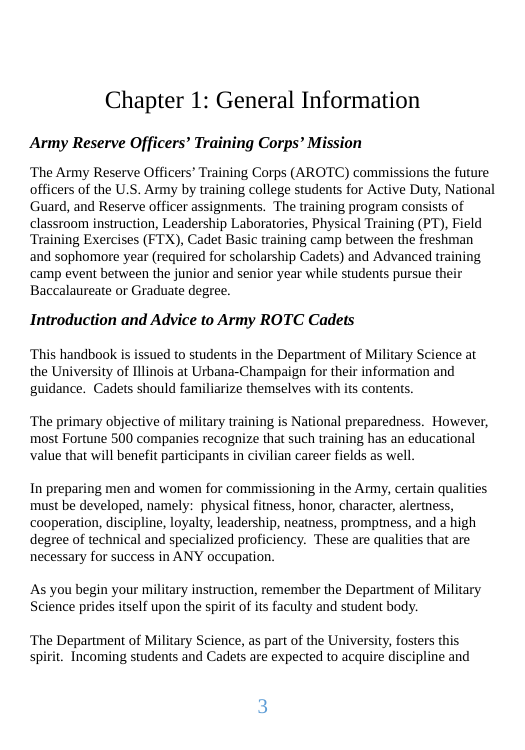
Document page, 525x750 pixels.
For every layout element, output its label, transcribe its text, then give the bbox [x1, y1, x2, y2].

text Chapter 1: General Information [30, 85, 495, 114]
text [30, 631, 495, 665]
text Introduction and Advice to Army ROTC Cadets [30, 310, 495, 329]
text The primary objective of military training is National preparedness. However, most Fortune 500 companies recognize that such training has an educational value that will benefit participants in civilian career fields as well. [30, 413, 495, 463]
text As you begin your military instruction, remember the Department of Military Science prides itself upon the spirit of its faculty and student body. [30, 581, 495, 614]
text This handbook is issued to students in the Department of Military Science at the University of Illinois at Urbana-Champaign for their information and guidance. Cadets should familiarize themselves with its contents. [30, 346, 495, 396]
text In preparing men and women for commissioning in the Army, certain qualities must be developed, namely: physical fitness, honor, character, alertness, cooperation, discipline, loyalty, leadership, neatness, promptness, and a high degree of technical and specialized proficiency. These are qualities that are necessary for success in ANY occupation. [30, 480, 495, 564]
text The Army Reserve Officers’ Training Corps (AROTC) commissions the future officers of the U.S. Army by training college students for Active Duty, National Guard, and Reserve officer assignments. The training program consists of classroom instruction, Leadership Laboratories, Physical Training (PT), Field Training Exercises (FTX), Cadet Basic training camp between the freshman and sophomore year (required for scholarship Cadets) and Advanced training camp event between the junior and senior year while students pursue their Baccalaureate or Graduate degree. [30, 164, 495, 298]
text Army Reserve Officers’ Training Corps’ Mission [30, 133, 495, 152]
